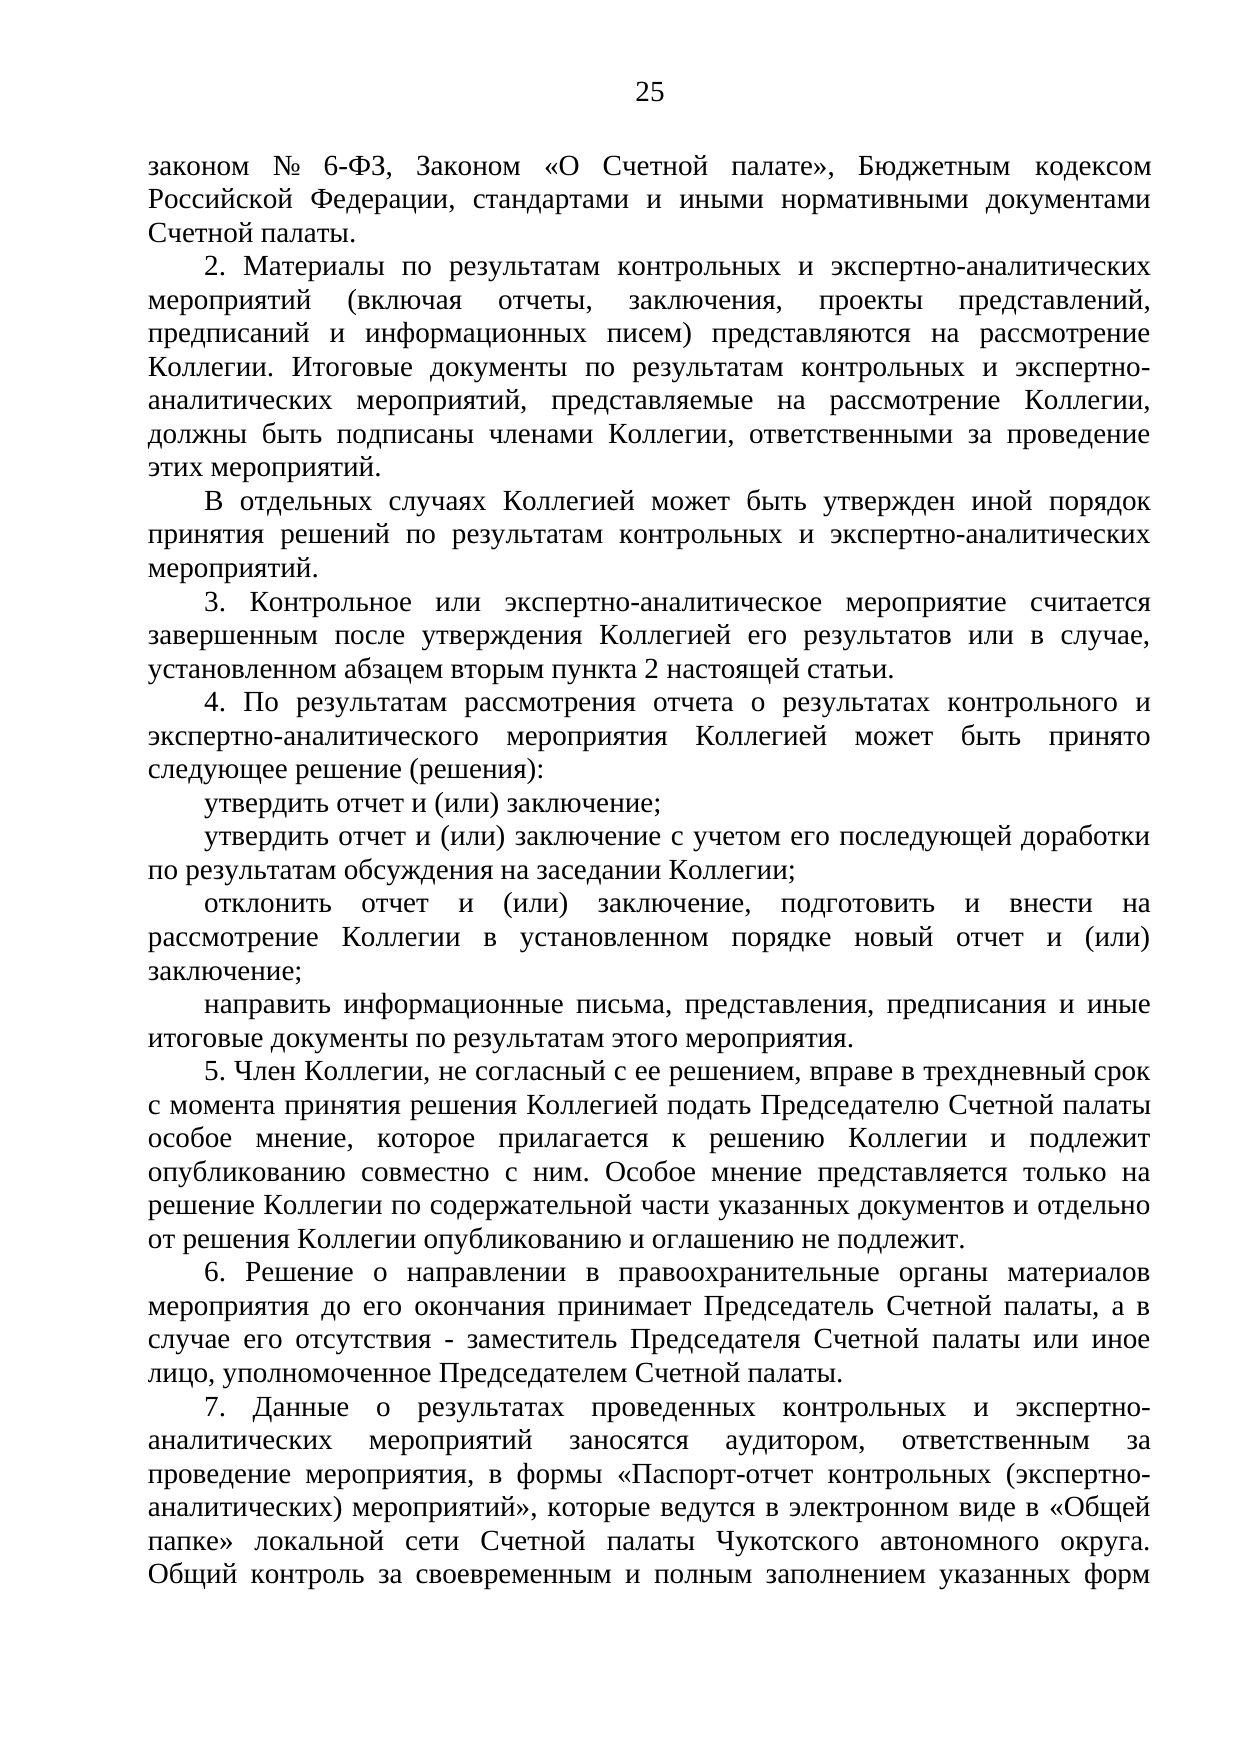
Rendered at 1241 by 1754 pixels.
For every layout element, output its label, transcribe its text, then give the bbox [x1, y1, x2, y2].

text 6. Решение о направлении в правоохранительные органы материалов мероприятия до его окончания принимает Председатель Счетной палаты, а в случае его отсутствия - заместитель Председателя Счетной палаты или иное лицо, уполномоченное Председателем Счетной палаты. [148, 1254, 1152, 1389]
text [148, 148, 1152, 248]
text 5. Член Коллегии, не согласный с ее решением, вправе в трехдневный срок с момента принятия решения Коллегией подать Председателю Счетной палаты особое мнение, которое прилагается к решению Коллегии и подлежит опубликованию совместно с ним. Особое мнение представляется только на решение Коллегии по содержательной части указанных документов и отдельно от решения Коллегии опубликованию и оглашению не подлежит. [148, 1053, 1152, 1254]
text утвердить отчет и (или) заключение; [148, 785, 1152, 818]
text утвердить отчет и (или) заключение с учетом его последующей доработки по результатам обсуждения на заседании Коллегии; [148, 818, 1152, 886]
text направить информационные письма, представления, предписания и иные итоговые документы по результатам этого мероприятия. [148, 986, 1152, 1053]
text 4. По результатам рассмотрения отчета о результатах контрольного и экспертно-аналитического мероприятия Коллегией может быть принято следующее решение (решения): [148, 684, 1152, 785]
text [148, 1389, 1152, 1590]
text отклонить отчет и (или) заключение, подготовить и внести на рассмотрение Коллегии в установленном порядке новый отчет и (или) заключение; [148, 886, 1152, 986]
text В отдельных случаях Коллегией может быть утвержден иной порядок принятия решений по результатам контрольных и экспертно-аналитических мероприятий. [148, 483, 1152, 584]
text 2. Материалы по результатам контрольных и экспертно-аналитических мероприятий (включая отчеты, заключения, проекты представлений, предписаний и информационных писем) представляются на рассмотрение Коллегии. Итоговые документы по результатам контрольных и экспертно-аналитических мероприятий, представляемые на рассмотрение Коллегии, должны быть подписаны членами Коллегии, ответственными за проведение этих мероприятий. [148, 248, 1152, 483]
text 3. Контрольное или экспертно-аналитическое мероприятие считается завершенным после утверждения Коллегией его результатов или в случае, установленном абзацем вторым пункта 2 настоящей статьи. [148, 584, 1152, 684]
